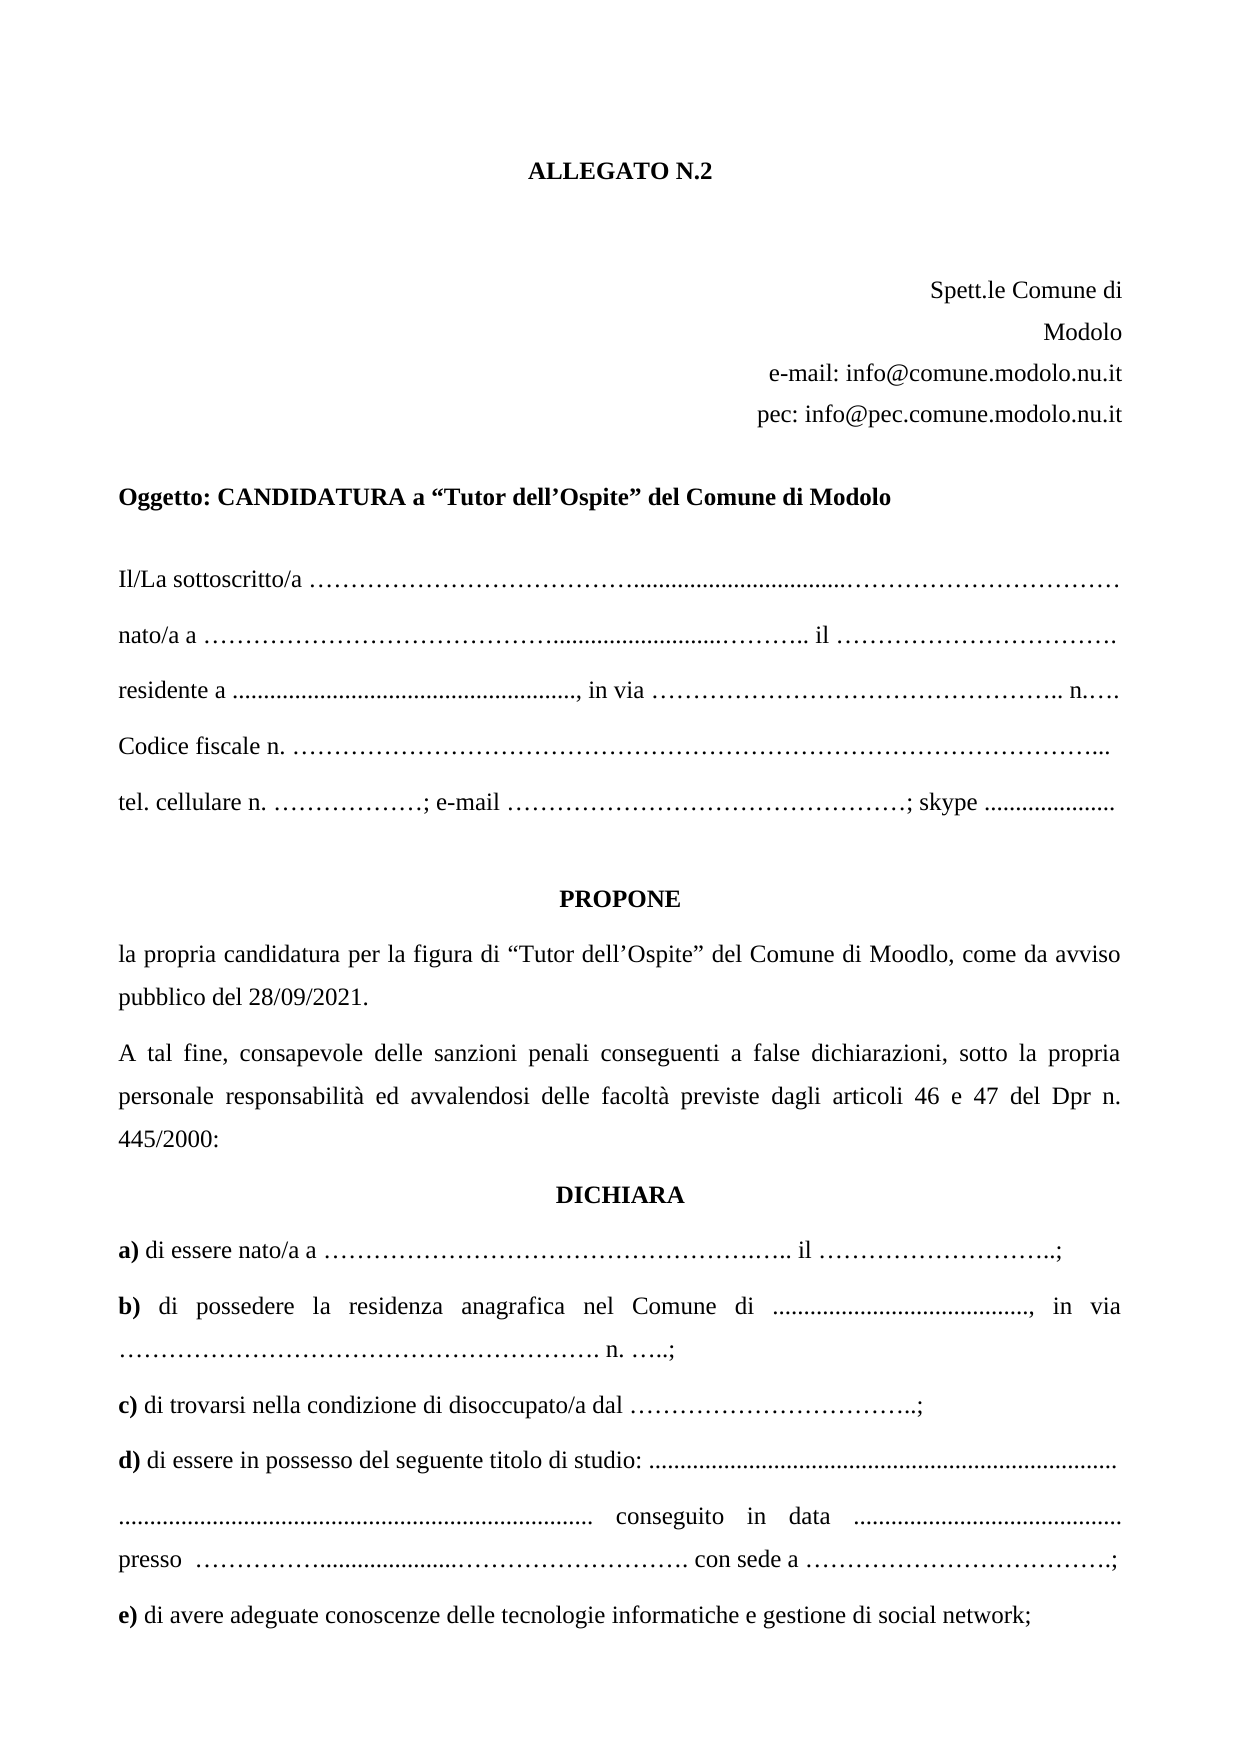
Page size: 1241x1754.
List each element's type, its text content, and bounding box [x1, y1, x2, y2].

text Spett.le Comune di [118, 276, 1122, 304]
text a) di essere nato/a a …………………………………………….….. il ………………………..; [118, 1236, 1122, 1264]
text DICHIARA [118, 1180, 1122, 1209]
text Codice fiscale n. ……………………………………………………………………………………... [118, 731, 1122, 760]
text c) di trovarsi nella condizione di disoccupato/a dal ……………………………..; [118, 1390, 1122, 1419]
text ............................................................................ conseguito in data ........................................... presso ……………......................………………………. con sede a ……………………………….; [118, 1501, 1122, 1573]
text Modolo [118, 317, 1122, 346]
text A tal fine, consapevole delle sanzioni penali conseguenti a false dichiarazioni, sotto la propria personale responsabilità ed avvalendosi delle facoltà previste dagli articoli 46 e 47 del Dpr n. 445/2000: [118, 1038, 1122, 1153]
text tel. cellulare n. ………………; e-mail …………………………………………; skype ..................... [118, 787, 1122, 816]
text residente a ......................................................., in via ………………………………………….. n.…. [118, 676, 1122, 704]
text Il/La sottoscritto/a …………………………………..................................…………………………… [118, 564, 1122, 593]
text nato/a a ……………………………………...........................……….. il ……………………………. [118, 620, 1122, 649]
text pec: info@pec.comune.modolo.nu.it [118, 399, 1122, 428]
text d) di essere in possesso del seguente titolo di studio: ........................................................................... [118, 1446, 1122, 1474]
text la propria candidatura per la figura di “Tutor dell’Ospite” del Comune di Moodlo, come da avviso pubblico del 28/09/2021. [118, 939, 1122, 1011]
text e) di avere adeguate conoscenze delle tecnologie informatiche e gestione di social network; [118, 1600, 1122, 1629]
text b) di possedere la residenza anagrafica nel Comune di ........................................., in via …………………………………………………. n. …..; [118, 1291, 1122, 1363]
text e-mail: info@comune.modolo.nu.it [118, 358, 1122, 387]
text ALLEGATO N.2 [118, 156, 1122, 185]
text PROPONE [118, 884, 1122, 912]
text Oggetto: CANDIDATURA a “Tutor dell’Ospite” del Comune di Modolo [118, 482, 1122, 511]
